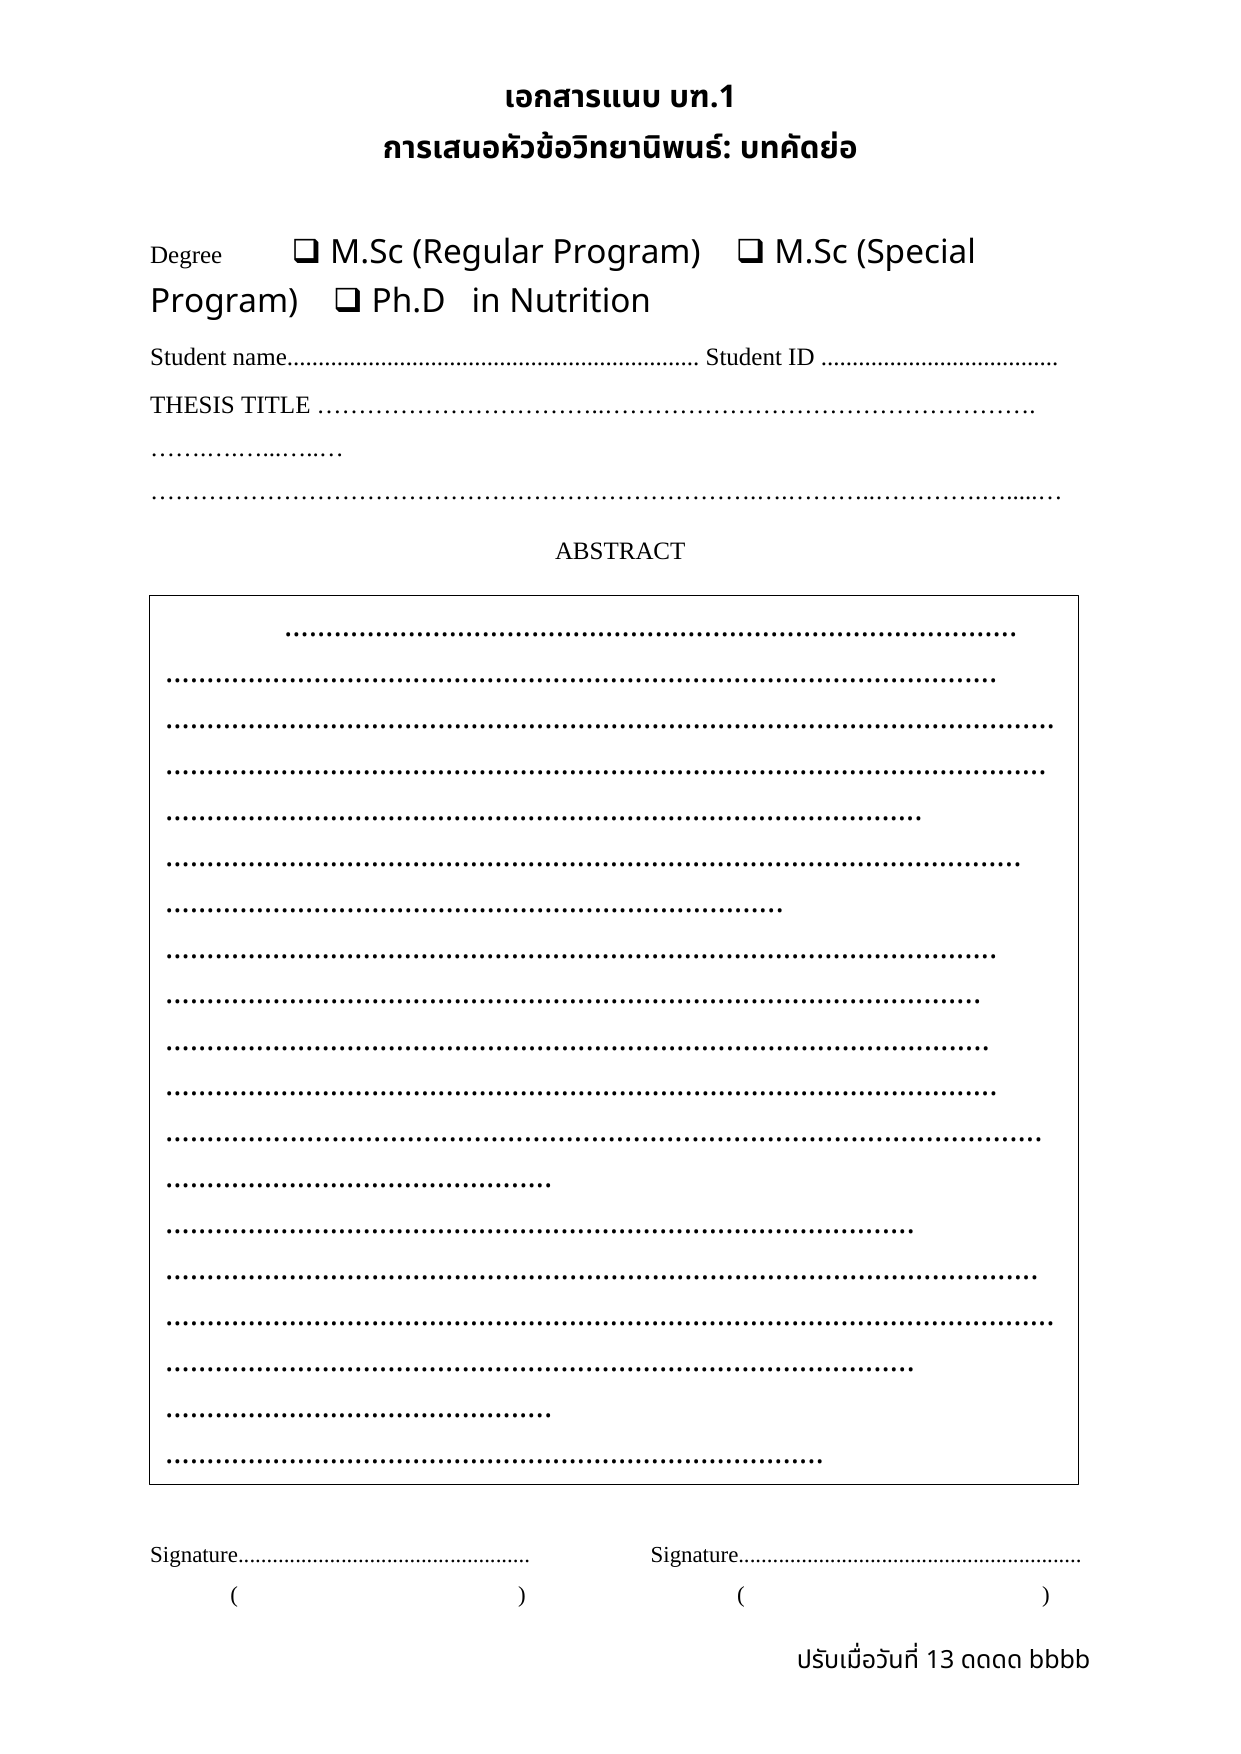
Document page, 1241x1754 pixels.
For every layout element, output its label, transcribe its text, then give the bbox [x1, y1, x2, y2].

text Student name.................................................................. Student ID ...................................... [150, 342, 1100, 371]
text THESIS TITLE ……………………………..…………………………………………….…….….…...…..… [150, 390, 1090, 462]
text ABSTRACT [150, 536, 1090, 564]
text ( ) ( ) [150, 1581, 1090, 1607]
text Degree M.Sc (Regular Program) M.Sc (Special Program) Ph.D in Nutrition [150, 227, 1090, 322]
text Signature................................................... Signature............................................................ [150, 1542, 1091, 1568]
text การเสนอหัวข้อวิทยานิพนธ์: บทคัดย่อ [150, 125, 1090, 173]
text ……………………………………………………………….….………..………….….....… [150, 476, 1090, 505]
text เอกสารแนบ บฑ.1 [150, 74, 1090, 121]
